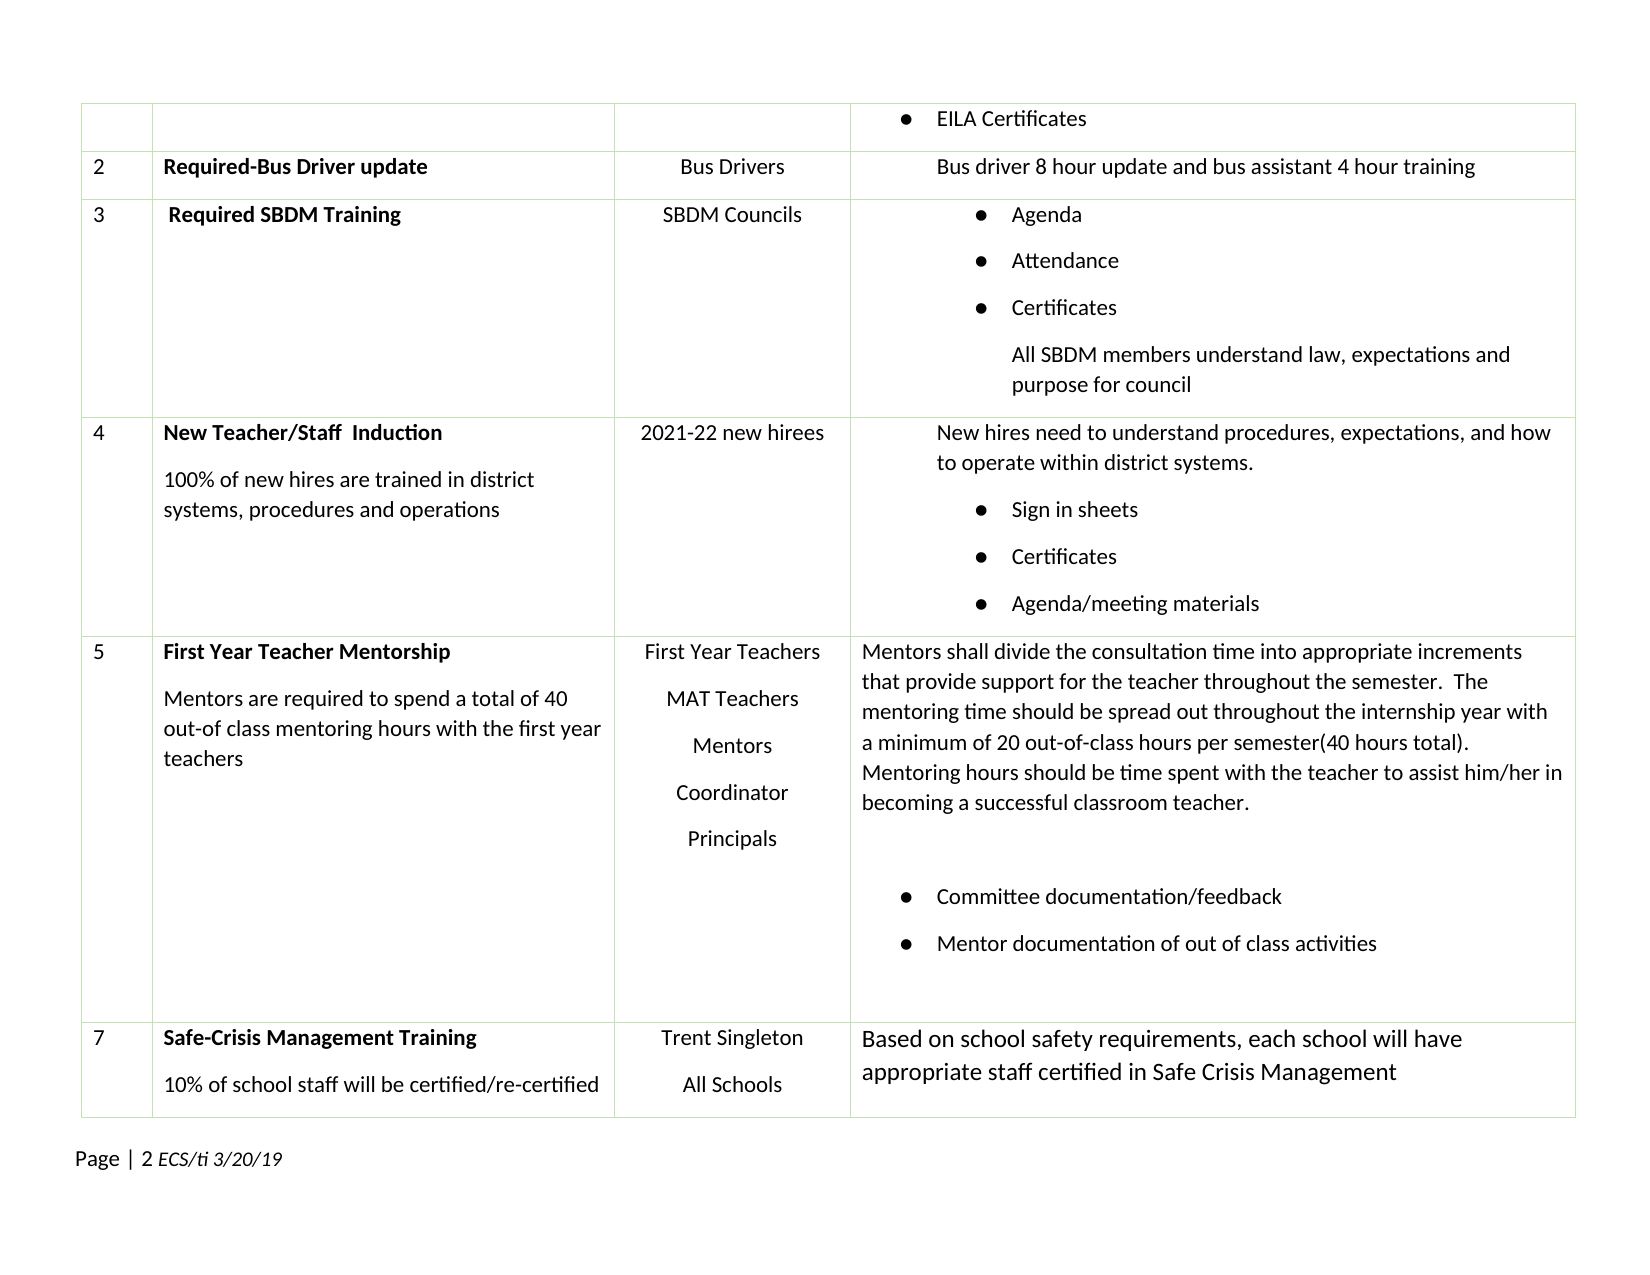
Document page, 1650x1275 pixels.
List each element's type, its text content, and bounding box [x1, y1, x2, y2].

table_cell Agenda Attendance Certificates All SBDM members understand law, expectations and purpose for council [851, 200, 1575, 417]
table_cell 4 [82, 418, 152, 636]
table_cell Bus Drivers [615, 152, 850, 199]
table_cell First Year Teacher Mentorship Mentors are required to spend a total of 40 out-of class mentoring hours with the first year teachers [153, 637, 614, 1022]
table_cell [153, 1023, 614, 1117]
table_cell SBDM Councils [615, 200, 850, 417]
table_cell Required-Bus Driver update [153, 152, 614, 199]
table_cell 7 [82, 1023, 152, 1117]
table_cell New hires need to understand procedures, expectations, and how to operate within district systems. Sign in sheets Certificates Agenda/meeting materials [851, 418, 1575, 636]
table_cell 2021-22 new hirees [615, 418, 850, 636]
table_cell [851, 104, 1575, 151]
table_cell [153, 104, 614, 151]
table_cell Required SBDM Training [153, 200, 614, 417]
table_cell New Teacher/Staff Induction 100% of new hires are trained in district systems, procedures and operations [153, 418, 614, 636]
table_cell 5 [82, 637, 152, 1022]
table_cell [615, 1023, 850, 1117]
table_cell 2 [82, 152, 152, 199]
table_cell First Year Teachers MAT Teachers Mentors Coordinator Principals [615, 637, 850, 1022]
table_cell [615, 104, 850, 151]
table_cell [851, 1023, 1575, 1117]
table_cell Bus driver 8 hour update and bus assistant 4 hour training [851, 152, 1575, 199]
table_cell 3 [82, 200, 152, 417]
table_cell 1 [82, 104, 152, 151]
table_cell Mentors shall divide the consultation time into appropriate increments that provide support for the teacher throughout the semester. The mentoring time should be spread out throughout the internship year with a minimum of 20 out-of-class hours per semester(40 hours total). Mentoring hours should be time spent with the teacher to assist him/her in becoming a successful classroom teacher. Committee documentation/feedback Mentor documentation of out of class activities [851, 637, 1575, 1022]
